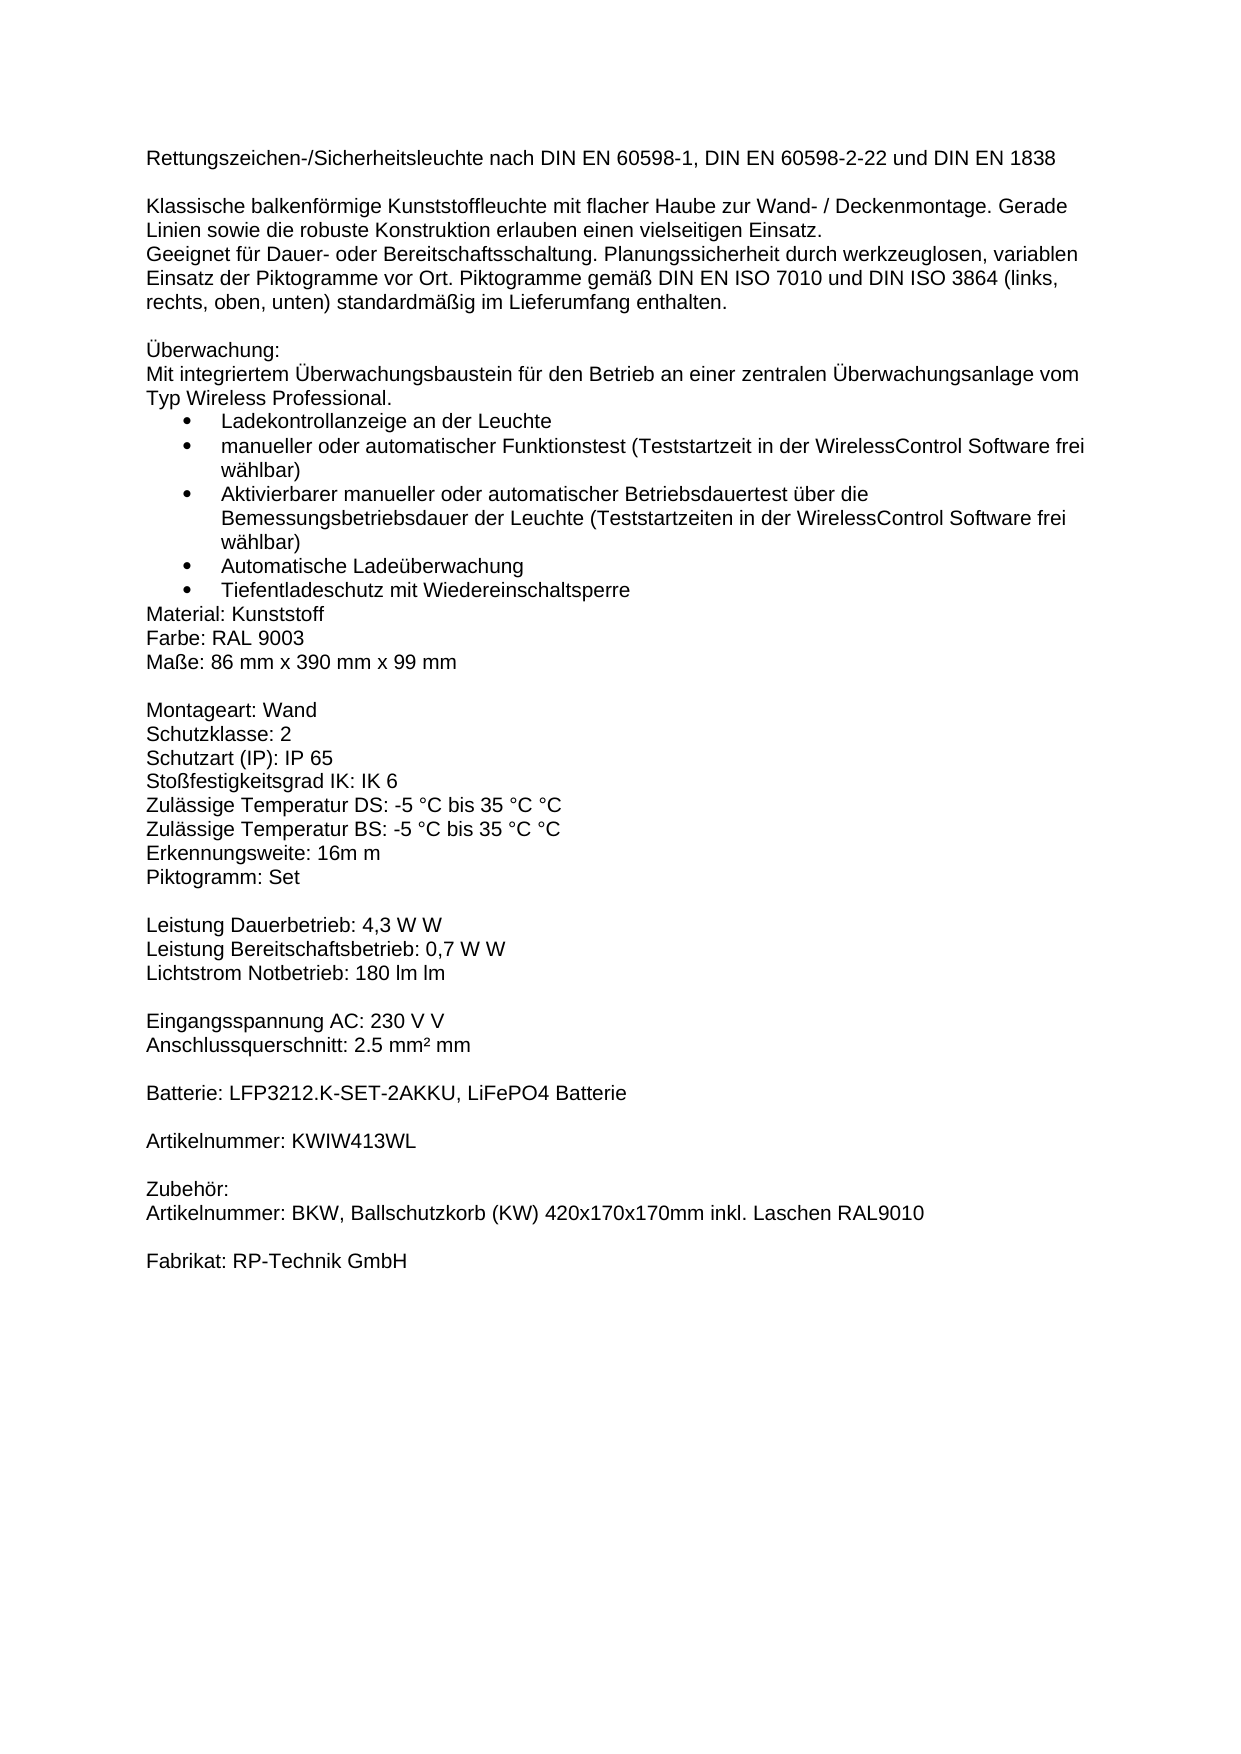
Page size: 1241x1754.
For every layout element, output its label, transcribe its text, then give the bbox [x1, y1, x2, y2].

list Tiefentladeschutz mit Wiedereinschaltsperre [183, 577, 1094, 602]
text Maße: 86 mm x 390 mm x 99 mm [146, 649, 1094, 673]
list Ladekontrollanzeige an der Leuchte [183, 409, 1094, 433]
list manueller oder automatischer Funktionstest (Teststartzeit in der WirelessControl Software frei wählbar) [183, 433, 1094, 481]
text Material: Kunststoff [146, 602, 1094, 626]
text Lichtstrom Notbetrieb: 180 lm lm [146, 961, 1094, 985]
text Erkennungsweite: 16m m [146, 841, 1094, 865]
text Leistung Bereitschaftsbetrieb: 0,7 W W [146, 937, 1094, 961]
text Artikelnummer: KWIW413WL [146, 1129, 1094, 1153]
text Batterie: LFP3212.K-SET-2AKKU, LiFePO4 Batterie [146, 1081, 1094, 1105]
text Montageart: Wand [146, 697, 1094, 721]
text Stoßfestigkeitsgrad IK: IK 6 [146, 769, 1094, 793]
text Farbe: RAL 9003 [146, 626, 1094, 649]
list Aktivierbarer manueller oder automatischer Betriebsdauertest über die Bemessungsbetriebsdauer der Leuchte (Teststartzeiten in der WirelessControl Software frei wählbar) [183, 481, 1094, 553]
text Schutzklasse: 2 [146, 721, 1094, 745]
text Zulässige Temperatur BS: -5 °C bis 35 °C °C [146, 817, 1094, 841]
text Mit integriertem Überwachungsbaustein für den Betrieb an einer zentralen Überwachungsanlage vom Typ Wireless Professional. [146, 361, 1094, 409]
text Leistung Dauerbetrieb: 4,3 W W [146, 913, 1094, 937]
text Schutzart (IP): IP 65 [146, 745, 1094, 769]
text Artikelnummer: BKW, Ballschutzkorb (KW) 420x170x170mm inkl. Laschen RAL9010 [146, 1201, 1094, 1224]
text Fabrikat: RP-Technik GmbH [146, 1248, 1094, 1272]
text Piktogramm: Set [146, 865, 1094, 889]
text Zulässige Temperatur DS: -5 °C bis 35 °C °C [146, 793, 1094, 817]
text Eingangsspannung AC: 230 V V [146, 1009, 1094, 1033]
text Rettungszeichen-/Sicherheitsleuchte nach DIN EN 60598-1, DIN EN 60598-2-22 und DIN EN 1838 Klassische balkenförmige Kunststoffleuchte mit flacher Haube zur Wand- / Deckenmontage. Gerade Linien sowie die robuste Konstruktion erlauben einen vielseitigen Einsatz. Geeignet für Dauer- oder Bereitschaftsschaltung. Planungssicherheit durch werkzeuglosen, variablen Einsatz der Piktogramme vor Ort. Piktogramme gemäß DIN EN ISO 7010 und DIN ISO 3864 (links, rechts, oben, unten) standardmäßig im Lieferumfang enthalten. [146, 146, 1094, 313]
list Automatische Ladeüberwachung [183, 553, 1094, 577]
text Zubehör: [146, 1177, 1094, 1201]
text Anschlussquerschnitt: 2.5 mm² mm [146, 1033, 1094, 1057]
text Überwachung: [146, 337, 1094, 361]
